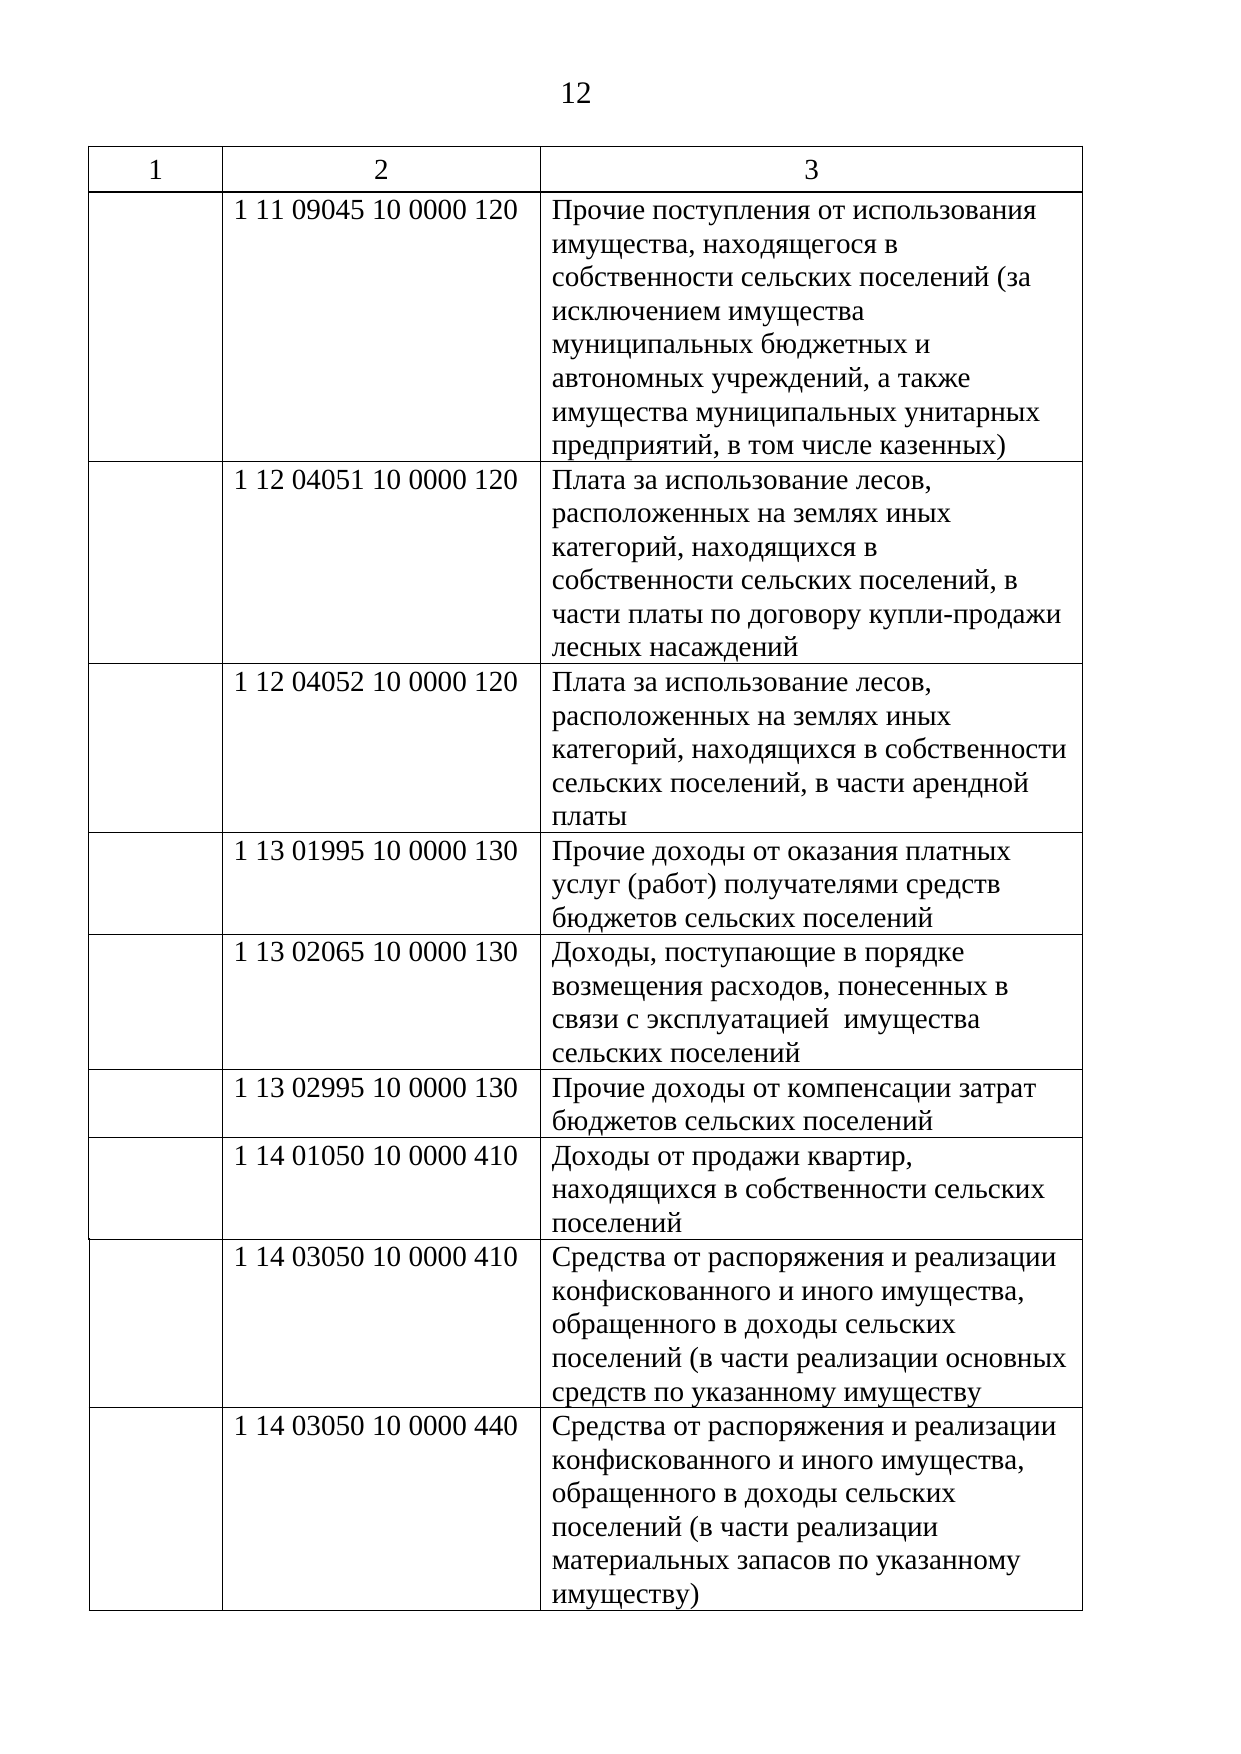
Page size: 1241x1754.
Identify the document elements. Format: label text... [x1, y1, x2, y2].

table_cell 1 12 04051 10 0000 120 [223, 462, 540, 663]
table_cell [89, 1138, 222, 1238]
table_cell 1 12 04052 10 0000 120 [223, 664, 540, 832]
table_header 2 [223, 147, 540, 191]
table_cell 1 13 01995 10 0000 130 [223, 833, 540, 933]
table_cell 1 14 03050 10 0000 440 [223, 1408, 540, 1609]
table_cell 1 13 02065 10 0000 130 [223, 935, 540, 1069]
table_cell Доходы, поступающие в порядке возмещения расходов, понесенных в связи с эксплуатацией имущества сельских поселений [541, 935, 1082, 1069]
table_cell Плата за использование лесов, расположенных на землях иных категорий, находящихся в собственности сельских поселений, в части платы по договору купли-продажи лесных насаждений [541, 462, 1082, 663]
table_cell [89, 833, 222, 933]
table_cell [89, 193, 222, 461]
table_cell [90, 1408, 222, 1609]
table_cell 1 11 09045 10 0000 120 [223, 193, 540, 461]
table_cell Плата за использование лесов, расположенных на землях иных категорий, находящихся в собственности сельских поселений, в части арендной платы [541, 664, 1082, 832]
table_cell Прочие доходы от компенсации затрат бюджетов сельских поселений [541, 1070, 1082, 1137]
table_cell 1 14 01050 10 0000 410 [223, 1138, 540, 1238]
table_cell [90, 1240, 222, 1407]
table_cell Доходы от продажи квартир, находящихся в собственности сельских поселений [541, 1138, 1082, 1238]
table_cell [89, 462, 222, 663]
table_cell Средства от распоряжения и реализации конфискованного и иного имущества, обращенного в доходы сельских поселений (в части реализации материальных запасов по указанному имуществу) [541, 1408, 1082, 1609]
table_cell Прочие доходы от оказания платных услуг (работ) получателями средств бюджетов сельских поселений [541, 833, 1082, 933]
table_cell [89, 935, 222, 1069]
table_cell Прочие поступления от использования имущества, находящегося в собственности сельских поселений (за исключением имущества муниципальных бюджетных и автономных учреждений, а также имущества муниципальных унитарных предприятий, в том числе казенных) [541, 193, 1082, 461]
table_cell [89, 1070, 222, 1137]
table_cell 1 14 03050 10 0000 410 [223, 1240, 540, 1407]
table_cell 1 13 02995 10 0000 130 [223, 1070, 540, 1137]
table_header 1 [89, 147, 222, 191]
table_cell Средства от распоряжения и реализации конфискованного и иного имущества, обращенного в доходы сельских поселений (в части реализации основных средств по указанному имуществу [541, 1240, 1082, 1407]
table_header 3 [541, 147, 1082, 191]
table_cell [89, 664, 222, 832]
